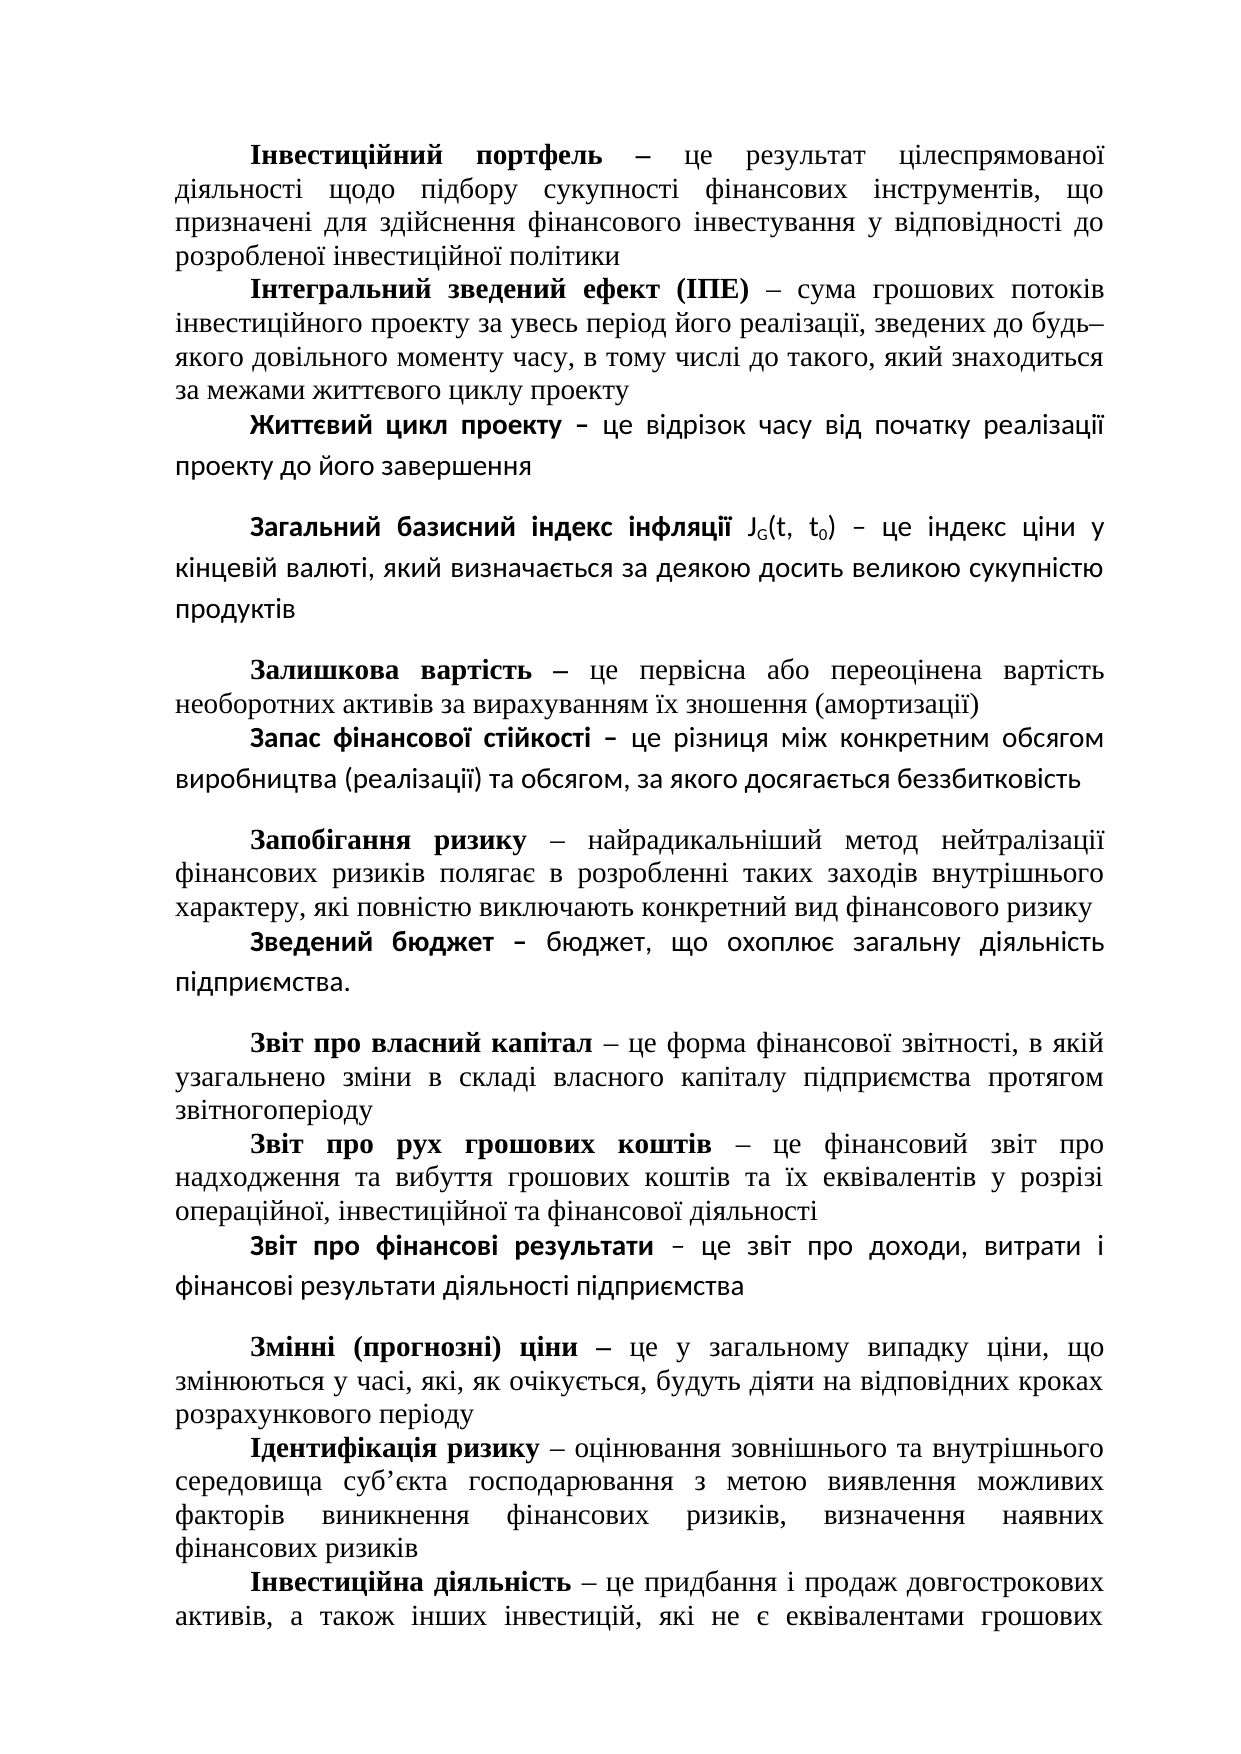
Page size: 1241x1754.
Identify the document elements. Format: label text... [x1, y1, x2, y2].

text Змінні (прогнозні) ціни – це у загальному випадку ціни, що змінюються у часі, які, як очікується, будуть діяти на відповідних кроках розрахункового періоду [175, 1329, 1105, 1430]
text Зведений бюджет – бюджет, що охоплює загальну діяльність підприємства. [175, 923, 1105, 999]
text Загальний базисний індекс інфляції JG(t, t0) – це індекс ціни у кінцевій валюті, який визначається за деякою досить великою сукупністю продуктів [175, 508, 1105, 626]
text Життєвий цикл проекту – це відрізок часу від початку реалізації проекту до його завершення [175, 406, 1105, 482]
text Інвестиційний портфель – це результат цілеспрямованої діяльності щодо підбору сукупності фінансових інструментів, що призначені для здійснення фінансового інвестування у відповідності до розробленої інвестиційної політики [175, 137, 1105, 272]
text Ідентифікація ризику – оцінювання зовнішнього та внутрішнього середовища суб’єкта господарювання з метою виявлення можливих факторів виникнення фінансових ризиків, визначення наявних фінансових ризиків [175, 1430, 1105, 1564]
text Запас фінансової стійкості – це різниця між конкретним обсягом виробництва (реалізації) та обсягом, за якого досягається беззбитковість [175, 719, 1105, 796]
text Звіт про власний капітал – це форма фінансової звітності, в якій узагальнено зміни в складі власного капіталу підприємства протягом звітногоперіоду [175, 1025, 1105, 1126]
text Запобігання ризику – найрадикальніший метод нейтралізації фінансових ризиків полягає в розробленні таких заходів внутрішнього характеру, які повністю виключають конкретний вид фінансового ризику [175, 822, 1105, 923]
text Звіт про рух грошових коштів – це фінансовий звіт про надходження та вибуття грошових коштів та їх еквівалентів у розрізі операційної, інвестиційної та фінансової діяльності [175, 1126, 1105, 1227]
text Залишкова вартість – це первісна або переоцінена вартість необоротних активів за вирахуванням їх зношення (амортизації) [175, 652, 1105, 719]
text Звіт про фінансові результати – це звіт про доходи, витрати і фінансові результати діяльності підприємства [175, 1227, 1105, 1303]
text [175, 1564, 1105, 1631]
text Інтегральний зведений ефект (ІПЕ) – сума грошових потоків інвестиційного проекту за увесь період його реалізації, зведених до будь–якого довільного моменту часу, в тому числі до такого, який знаходиться за межами життєвого циклу проекту [175, 272, 1105, 406]
